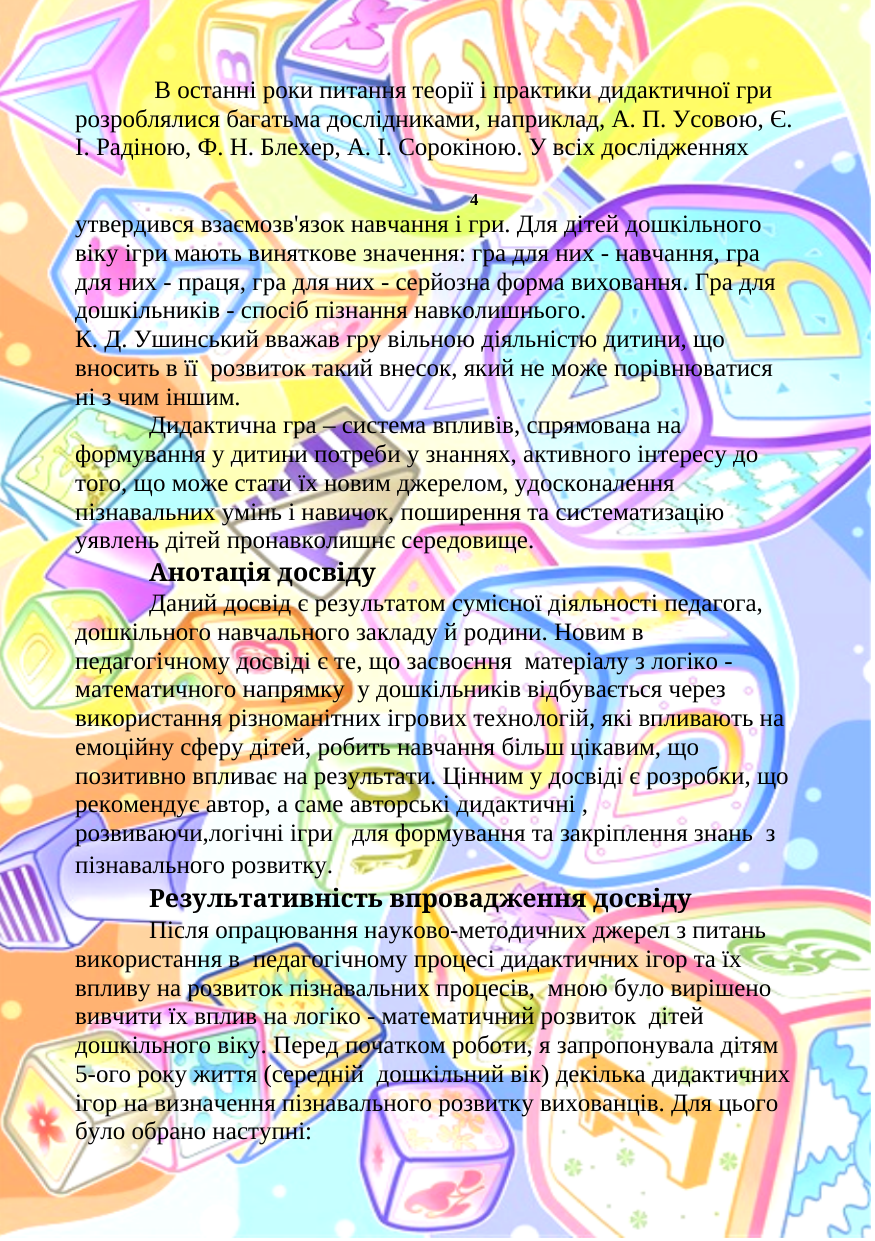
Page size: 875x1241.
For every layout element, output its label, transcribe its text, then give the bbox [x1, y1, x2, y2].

text Даний досвід є результатом сумісної діяльності педагога, дошкільного навчального закладу й родини. Новим в педагогічному досвіді є те, що засвоєння матеріалу з логіко - математичного напрямку у дошкільників відбувається через використання різноманітних ігрових технологій, які впливають на емоційну сферу дітей, робить навчання більш цікавим, що позитивно впливає на результати. Цінним у досвіді є розробки, що рекомендує автор, а саме авторські дидактичні , розвиваючи,логічні ігри для формування та закріплення знань з пізнавального розвитку. [75, 588, 799, 881]
text утвердився взаємозв'язок навчання і гри. Для дітей дошкільного віку ігри мають виняткове значення: гра для них - навчання, гра [75, 209, 799, 267]
text К. Д. Ушинський вважав гру вільною діяльністю дитини, що вносить в її розвиток такий внесок, який не може порівнюватися ні з чим іншим. [75, 324, 799, 410]
text 4 [75, 190, 799, 209]
text Анотація досвіду [75, 554, 799, 588]
text Після опрацювання науково-методичних джерел з питань використання в педагогічному процесі дидактичних ігор та їх впливу на розвиток пізнавальних процесів, мною було вирішено вивчити їх вплив на логіко - математичний розвиток дітей дошкільного віку. Перед початком роботи, я запропонувала дітям 5-ого року життя (середній дошкільний вік) декілька дидактичних ігор на визначення пізнавального розвитку вихованців. Для цього було обрано наступні: [75, 915, 799, 1145]
text для них - праця, гра для них - серйозна форма виховання. Гра для дошкільників - спосіб пізнання навколишнього. [75, 267, 799, 324]
text Результативність впровадження досвіду [75, 881, 799, 915]
text Дидактична гра – система впливів, спрямована на формування у дитини потреби у знаннях, активного інтересу до того, що може стати їх новим джерелом, удосконалення пізнавальних умінь і навичок, поширення та систематизацію уявлень дітей пронавколишнє середовище. [75, 410, 799, 554]
text В останні роки питання теорії і практики дидактичної гри розроблялися багатьма дослідниками, наприклад, А. П. Усовою, Є. І. Радіною, Ф. Н. Блехер, А. І. Сорокіною. У всіх дослідженнях [75, 75, 799, 161]
picture [0, 0, 870, 1237]
